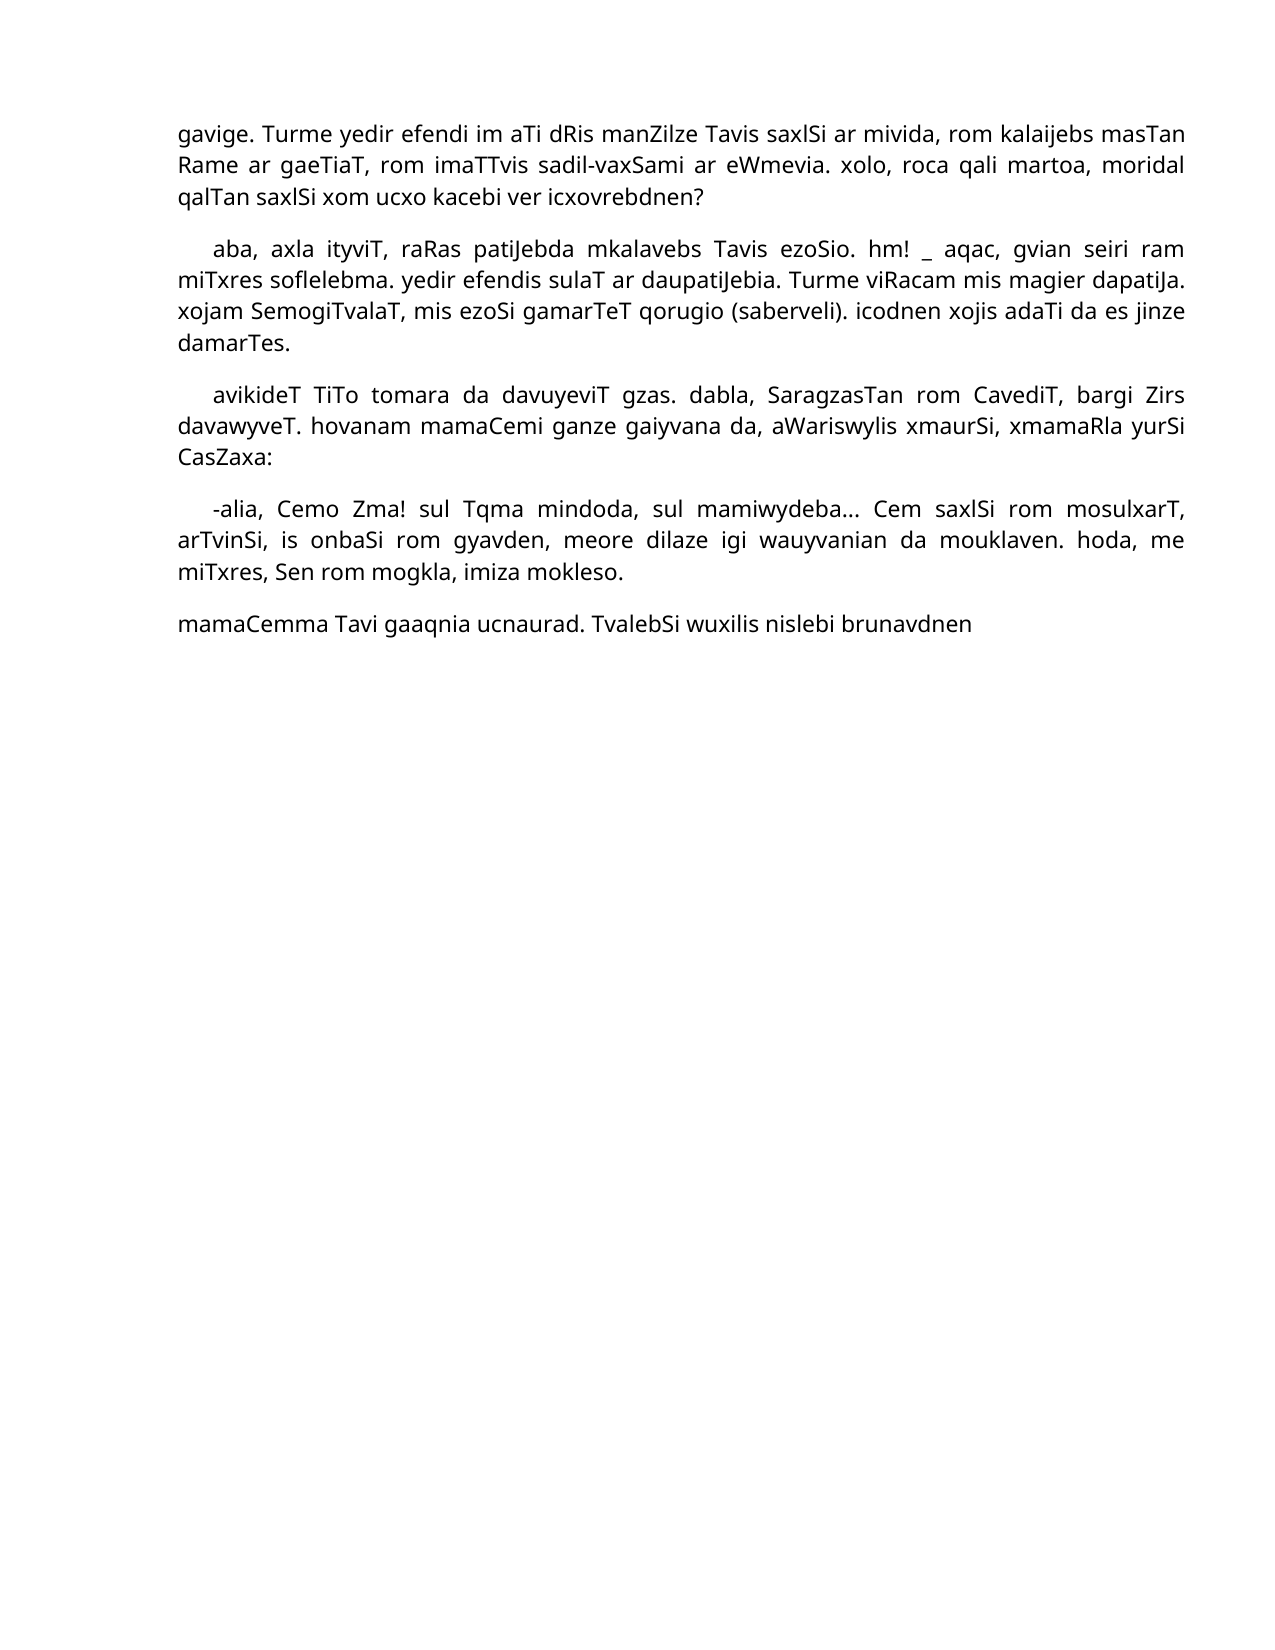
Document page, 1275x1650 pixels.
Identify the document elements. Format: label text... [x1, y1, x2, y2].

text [177, 118, 1186, 212]
text mamaCemma Tavi gaaqnia ucnaurad. TvalebSi wuxilis nislebi brunavdnen [177, 608, 1186, 639]
text -alia, Cemo Zma! sul Tqma mindoda, sul mamiwydeba... Cem saxlSi rom mosulxarT, arTvinSi, is onbaSi rom gyavden, meore dilaze igi wauyvanian da mouklaven. hoda, me miTxres, Sen rom mogkla, imiza mokleso. [177, 493, 1186, 587]
text aba, axla ityviT, raRas patiJebda mkalavebs Tavis ezoSio. hm! _ aqac, gvian seiri ram miTxres soflelebma. yedir efendis sulaT ar daupatiJebia. Turme viRacam mis magier dapatiJa. xojam SemogiTvalaT, mis ezoSi gamarTeT qorugio (saberveli). icodnen xojis adaTi da es jinze damarTes. [177, 233, 1186, 358]
text avikideT TiTo tomara da davuyeviT gzas. dabla, SaragzasTan rom CavediT, bargi Zirs davawyveT. hovanam mamaCemi ganze gaiyvana da, aWariswylis xmaurSi, xmamaRla yurSi CasZaxa: [177, 378, 1186, 472]
